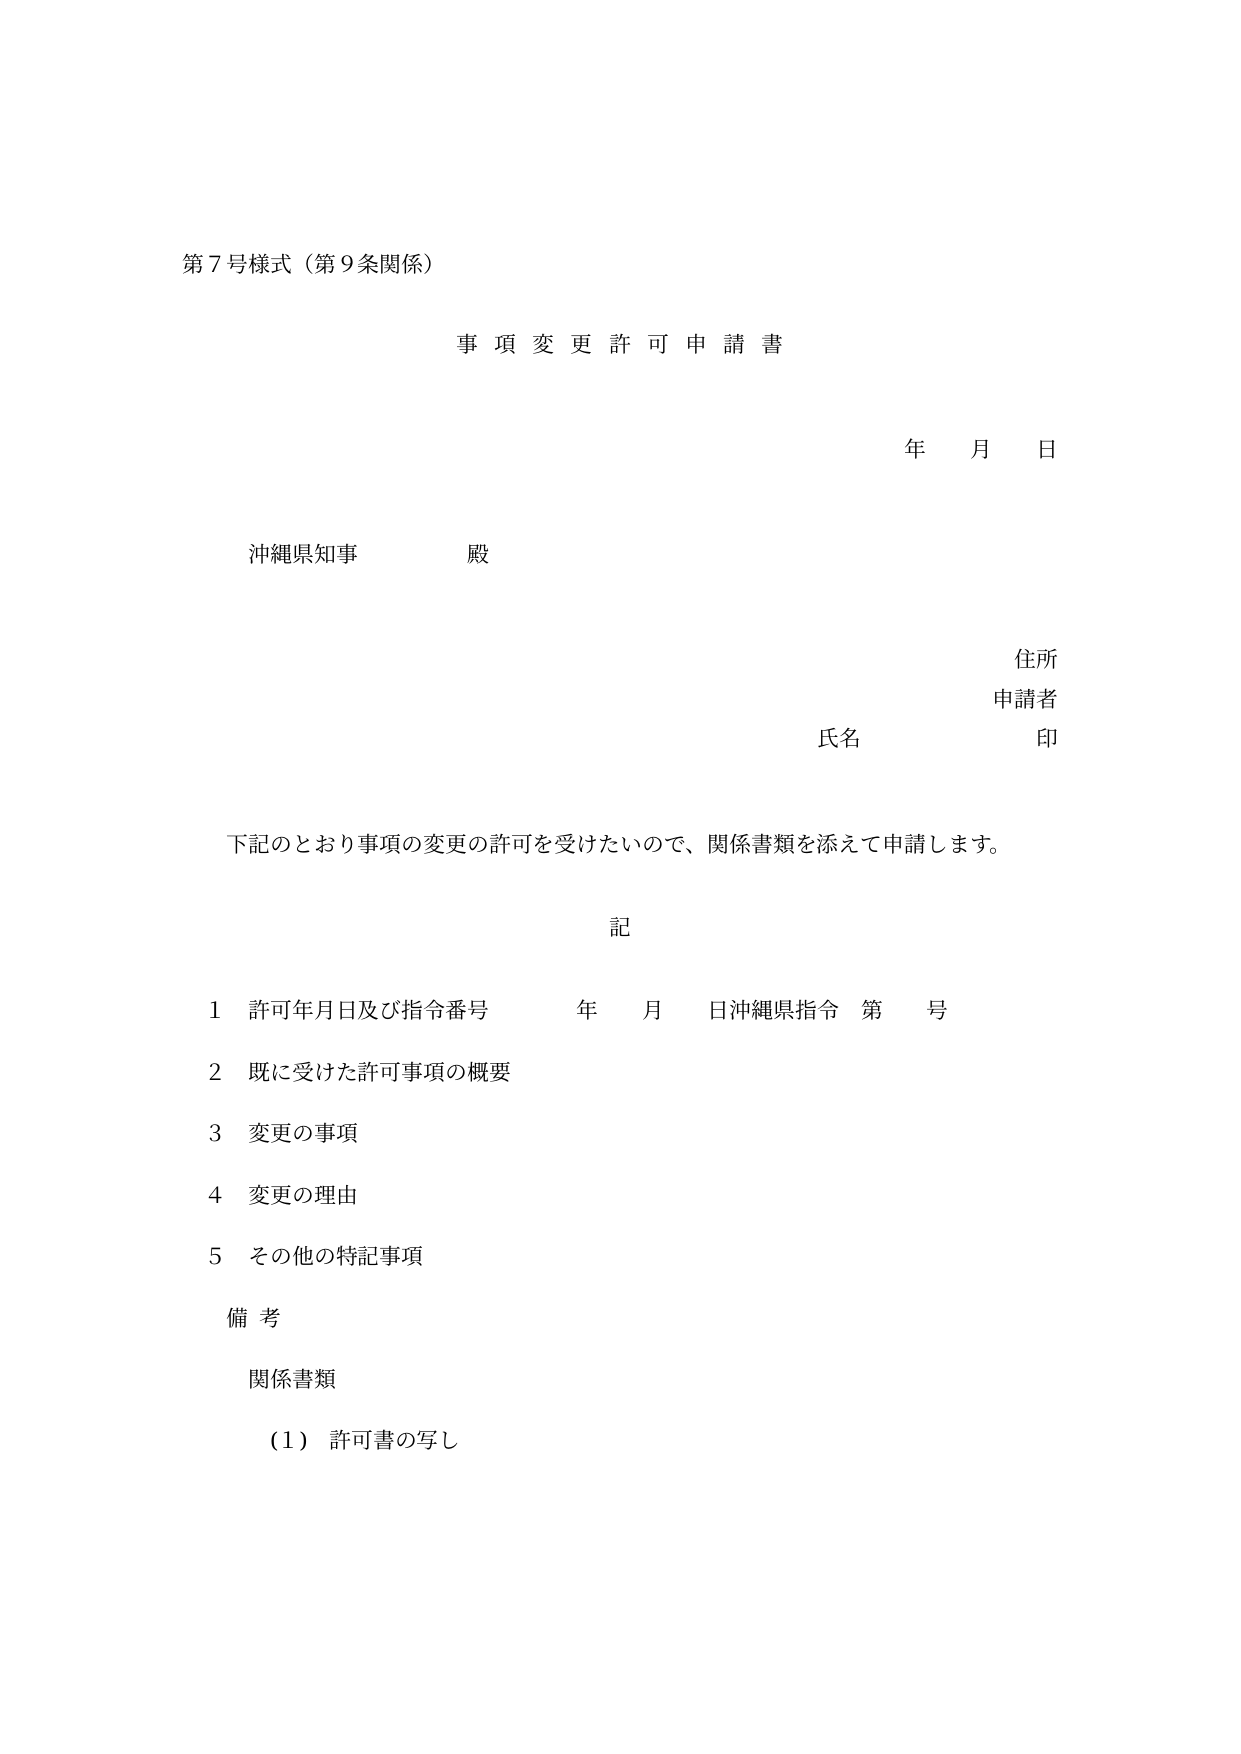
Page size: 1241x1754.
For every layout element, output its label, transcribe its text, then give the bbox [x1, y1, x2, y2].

text 住所 [183, 638, 1058, 678]
text 申請者 [183, 678, 1058, 718]
text 年 月 日 [183, 428, 1058, 468]
text 事項変更許可申請書 [456, 323, 784, 362]
text 氏名 印 [183, 718, 1058, 757]
text ２ 既に受けた許可事項の概要 [183, 1051, 1058, 1091]
text 沖縄県知事 殿 [183, 533, 1058, 573]
text 第７号様式（第９条関係） [183, 244, 1058, 283]
text 記 [183, 906, 1058, 946]
text 下記のとおり事項の変更の許可を受けたいので、関係書類を添えて申請します。 [183, 823, 1058, 862]
text ４ 変更の理由 [183, 1174, 1058, 1213]
text ３ 変更の事項 [183, 1112, 1058, 1152]
text ５ その他の特記事項 [183, 1235, 1058, 1275]
text 関係書類 [183, 1358, 1058, 1398]
text １ 許可年月日及び指令番号 年 月 日沖縄県指令 第 号 [183, 989, 1058, 1029]
text 備考 [183, 1297, 1058, 1336]
text (１) 許可書の写し [183, 1420, 1058, 1459]
